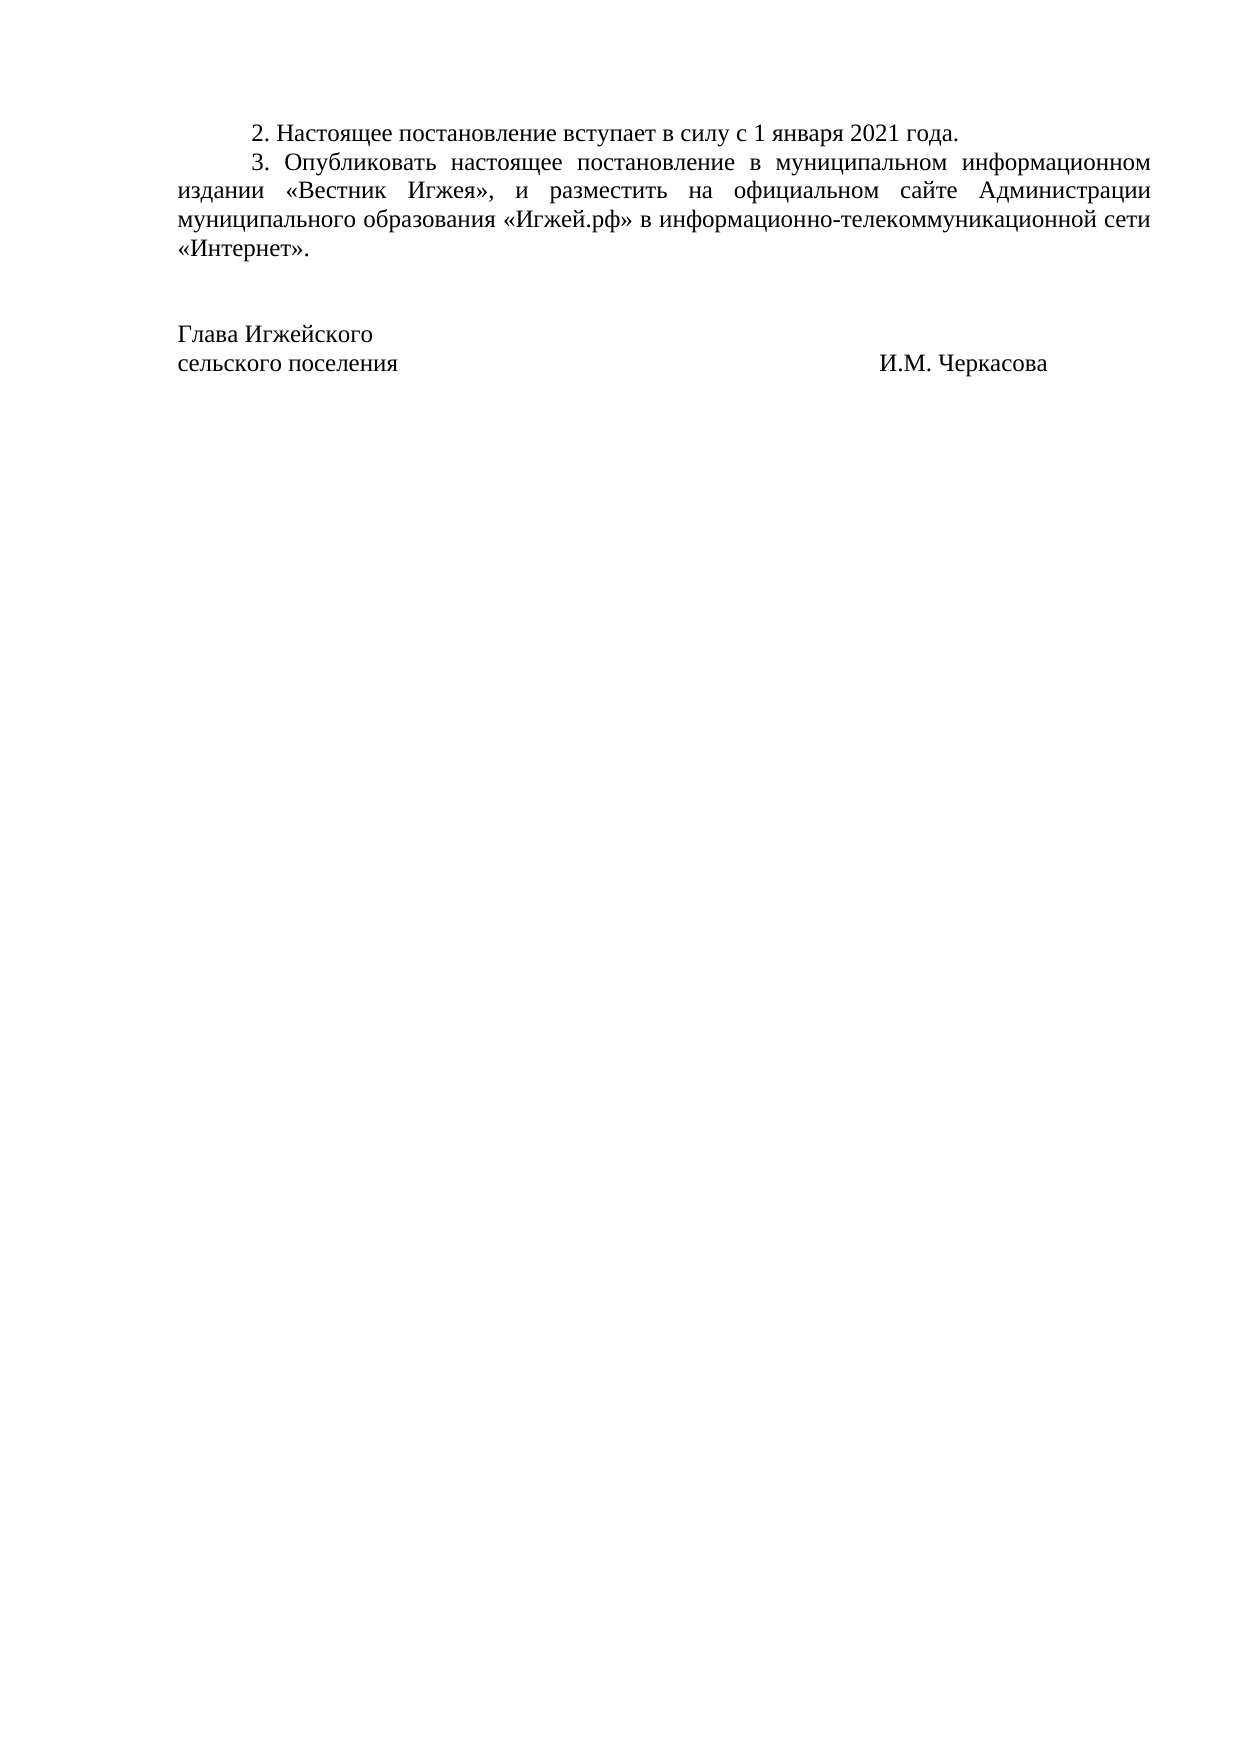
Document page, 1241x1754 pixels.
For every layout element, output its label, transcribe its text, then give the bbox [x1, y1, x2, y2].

text Глава Игжейского [177, 319, 1152, 348]
text 3. Опубликовать настоящее постановление в муниципальном информационном издании «Вестник Игжея», и разместить на официальном сайте Администрации муниципального образования «Игжей.рф» в информационно-телекоммуникационной сети «Интернет». [177, 147, 1152, 262]
text сельского поселения И.М. Черкасова [177, 348, 1152, 377]
text 2. Настоящее постановление вступает в силу с 1 января 2021 года. [177, 118, 1152, 147]
